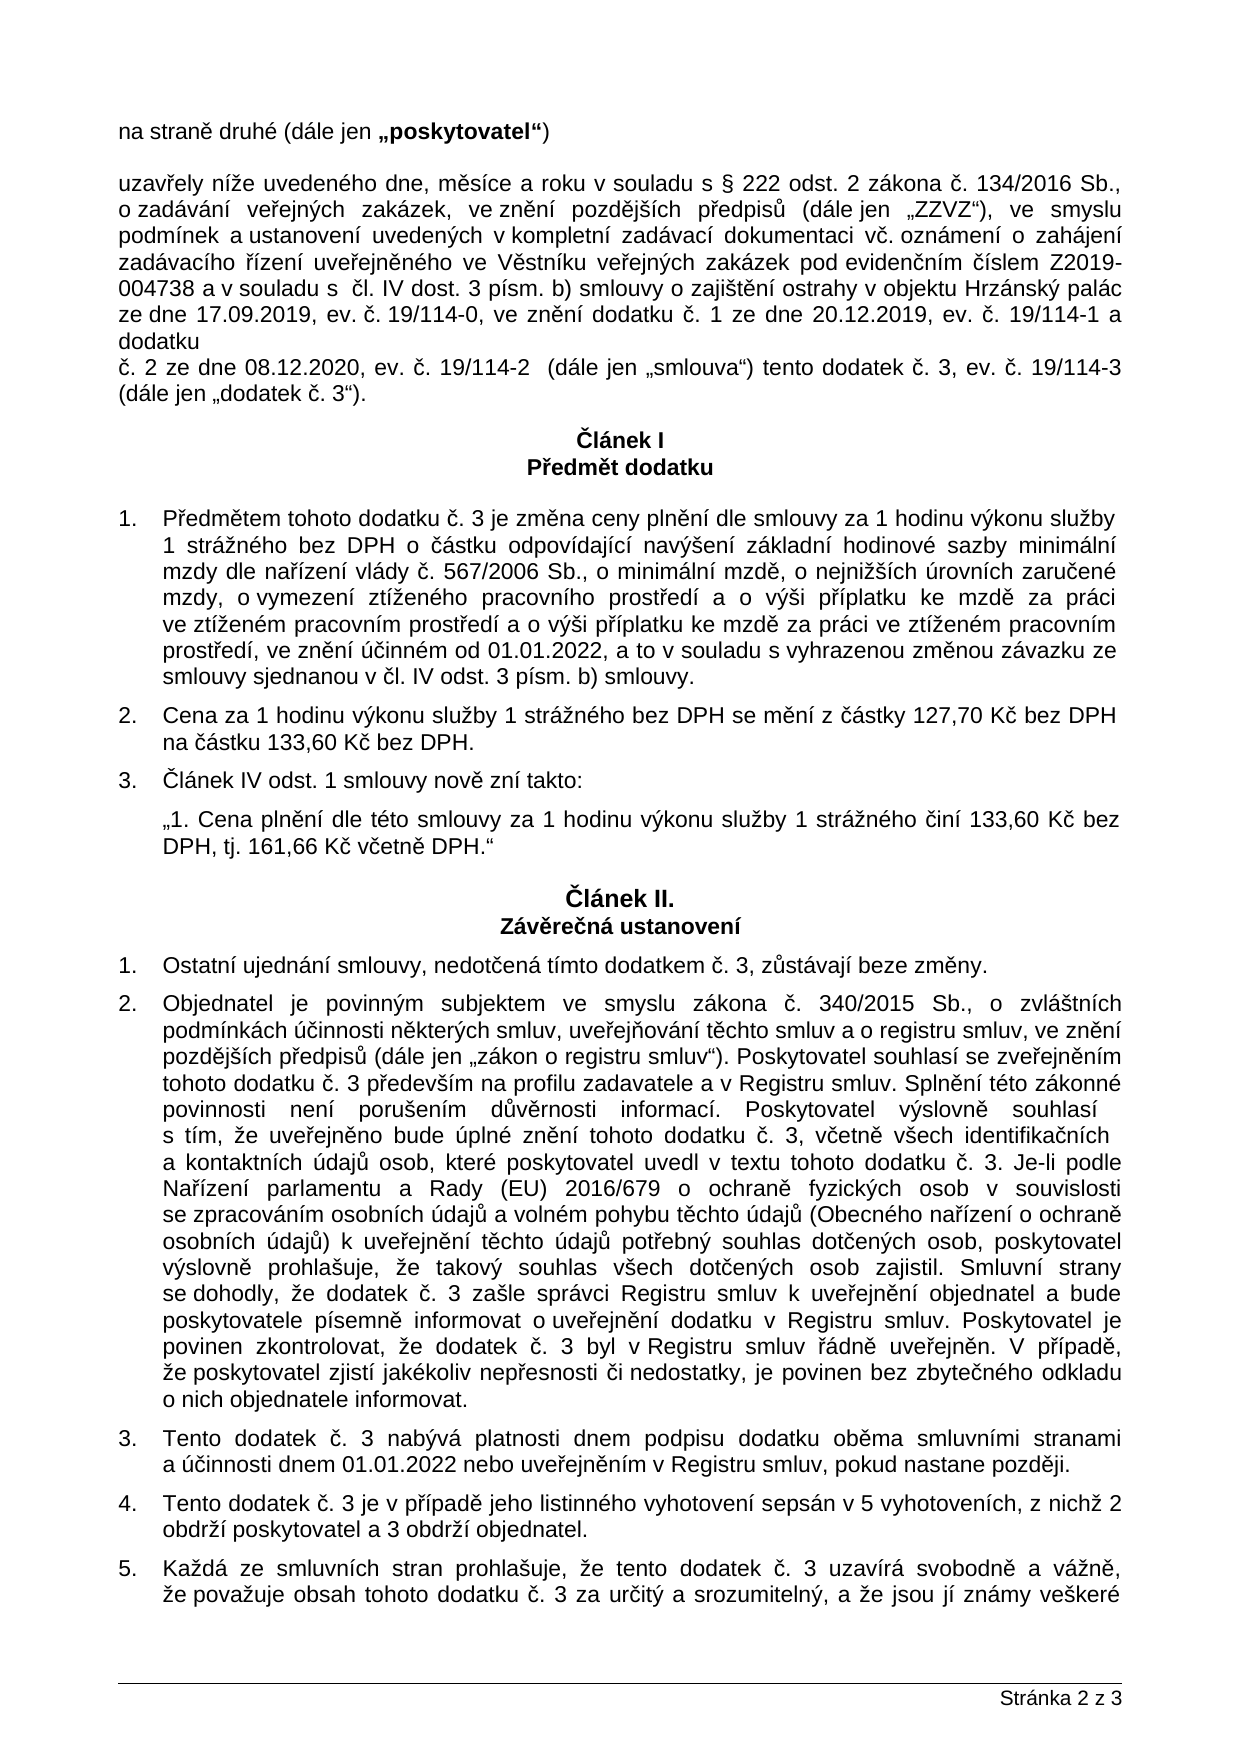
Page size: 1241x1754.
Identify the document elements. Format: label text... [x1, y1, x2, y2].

list Objednatel je povinným subjektem ve smyslu zákona č. 340/2015 Sb., o zvláštních podmínkách účinnosti některých smluv, uveřejňování těchto smluv a o registru smluv, ve znění pozdějších předpisů (dále jen „zákon o registru smluv“). Poskytovatel souhlasí se zveřejněním tohoto dodatku č. 3 především na profilu zadavatele a v Registru smluv. Splnění této zákonné povinnosti není porušením důvěrnosti informací. Poskytovatel výslovně souhlasí s tím, že uveřejněno bude úplné znění tohoto dodatku č. 3, včetně všech identifikačních a kontaktních údajů osob, které poskytovatel uvedl v textu tohoto dodatku č. 3. Je-li podle Nařízení parlamentu a Rady (EU) 2016/679 o ochraně fyzických osob v souvislosti se zpracováním osobních údajů a volném pohybu těchto údajů (Obecného nařízení o ochraně osobních údajů) k uveřejnění těchto údajů potřebný souhlas dotčených osob, poskytovatel výslovně prohlašuje, že takový souhlas všech dotčených osob zajistil. Smluvní strany se dohodly, že dodatek č. 3 zašle správci Registru smluv k uveřejnění objednatel a bude poskytovatele písemně informovat o uveřejnění dodatku v Registru smluv. Poskytovatel je povinen zkontrolovat, že dodatek č. 3 byl v Registru smluv řádně uveřejněn. V případě, že poskytovatel zjistí jakékoliv nepřesnosti či nedostatky, je povinen bez zbytečného odkladu o nich objednatele informovat. [118, 990, 1122, 1412]
list Předmětem tohoto dodatku č. 3 je změna ceny plnění dle smlouvy za 1 hodinu výkonu služby 1 strážného bez DPH o částku odpovídající navýšení základní hodinové sazby minimální mzdy dle nařízení vlády č. 567/2006 Sb., o minimální mzdě, o nejnižších úrovních zaručené mzdy, o vymezení ztíženého pracovního prostředí a o výši příplatku ke mzdě za práci ve ztíženém pracovním prostředí a o výši příplatku ke mzdě za práci ve ztíženém pracovním prostředí, ve znění účinném od 01.01.2022, a to v souladu s vyhrazenou změnou závazku ze smlouvy sjednanou v čl. IV odst. 3 písm. b) smlouvy. [118, 505, 1117, 690]
text na straně druhé (dále jen „poskytovatel“) [118, 118, 1124, 144]
list Cena za 1 hodinu výkonu služby 1 strážného bez DPH se mění z částky 127,70 Kč bez DPH na částku 133,60 Kč bez DPH. [118, 702, 1117, 755]
text „1. Cena plnění dle této smlouvy za 1 hodinu výkonu služby 1 strážného činí 133,60 Kč bez DPH, tj. 161,66 Kč včetně DPH.“ [162, 806, 1122, 859]
text Předmět dodatku [118, 454, 1122, 480]
text Článek II. Závěrečná ustanovení [118, 884, 1122, 939]
subtitle Článek I [118, 427, 1122, 454]
list Tento dodatek č. 3 nabývá platnosti dnem podpisu dodatku oběma smluvními stranami a účinnosti dnem 01.01.2022 nebo uveřejněním v Registru smluv, pokud nastane později. [118, 1424, 1122, 1477]
list Článek IV odst. 1 smlouvy nově zní takto: [118, 767, 1117, 794]
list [118, 1555, 1122, 1608]
list Tento dodatek č. 3 je v případě jeho listinného vyhotovení sepsán v 5 vyhotoveních, z nichž 2 obdrží poskytovatel a 3 obdrží objednatel. [118, 1490, 1122, 1542]
text uzavřely níže uvedeného dne, měsíce a roku v souladu s § 222 odst. 2 zákona č. 134/2016 Sb., o zadávání veřejných zakázek, ve znění pozdějších předpisů (dále jen „ZZVZ“), ve smyslu podmínek a ustanovení uvedených v kompletní zadávací dokumentaci vč. oznámení o zahájení zadávacího řízení uveřejněného ve Věstníku veřejných zakázek pod evidenčním číslem Z2019-004738 a v souladu s čl. IV dost. 3 písm. b) smlouvy o zajištění ostrahy v objektu Hrzánský palác ze dne 17.09.2019, ev. č. 19/114-0, ve znění dodatku č. 1 ze dne 20.12.2019, ev. č. 19/114-1 a dodatku č. 2 ze dne 08.12.2020, ev. č. 19/114-2 (dále jen „smlouva“) tento dodatek č. 3, ev. č. 19/114-3 (dále jen „dodatek č. 3“). [118, 169, 1122, 407]
list Ostatní ujednání smlouvy, nedotčená tímto dodatkem č. 3, zůstávají beze změny. [118, 952, 1122, 978]
